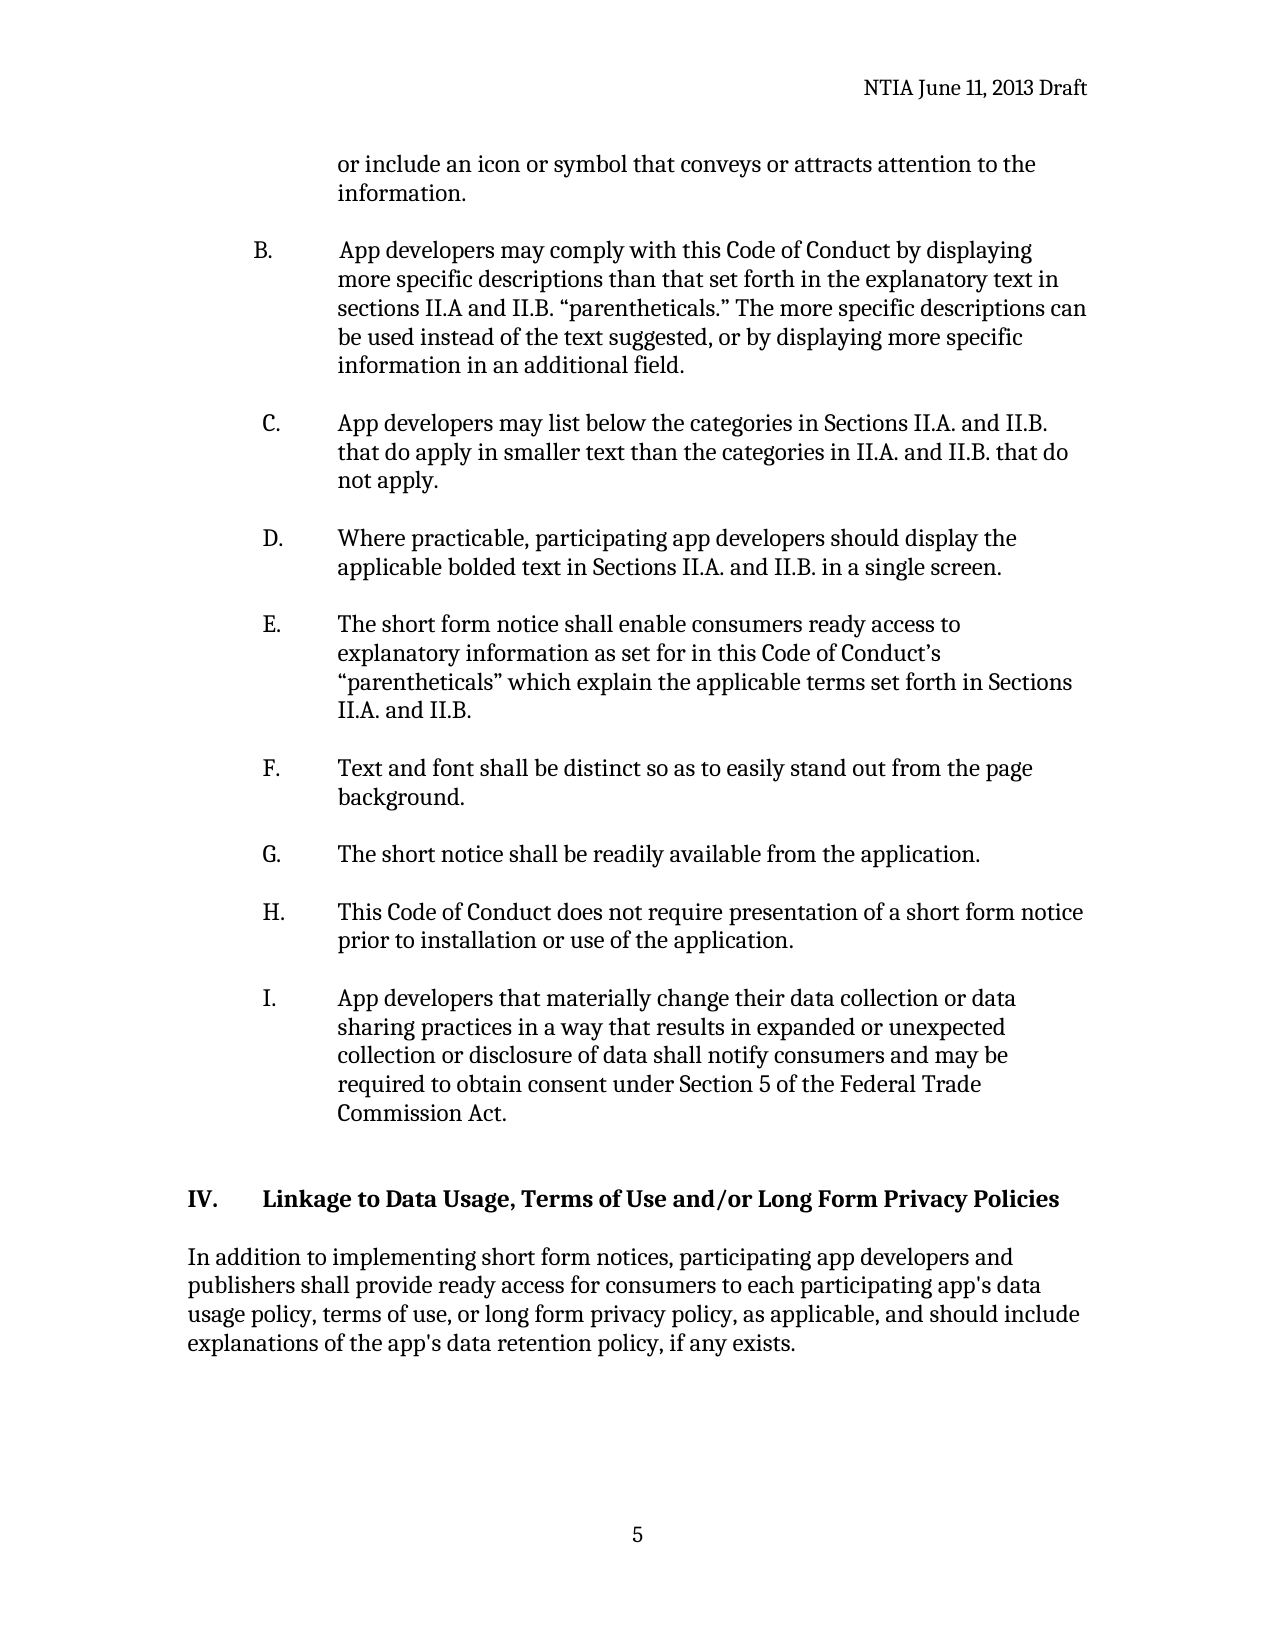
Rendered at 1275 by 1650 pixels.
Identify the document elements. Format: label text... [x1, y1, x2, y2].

text B. App developers may comply with this Code of Conduct by displaying more specific descriptions than that set forth in the explanatory text in sections II.A and II.B. “parentheticals.” The more specific descriptions can be used instead of the text suggested, or by displaying more specific information in an additional field. [253, 236, 1087, 380]
text C. App developers may list below the categories in Sections II.A. and II.B. that do apply in smaller text than the categories in II.A. and II.B. that do not apply. [262, 409, 1087, 495]
text D. Where practicable, participating app developers should display the applicable bolded text in Sections II.A. and II.B. in a single screen. [262, 524, 1087, 581]
text F. Text and font shall be distinct so as to easily stand out from the page background. [262, 754, 1087, 811]
text H. This Code of Conduct does not require presentation of a short form notice prior to installation or use of the application. [262, 897, 1087, 955]
text G. The short notice shall be readily available from the application. [262, 840, 1087, 869]
text IV. Linkage to Data Usage, Terms of Use and/or Long Form Privacy Policies [187, 1185, 1087, 1214]
text In addition to implementing short form notices, participating app developers and publishers shall provide ready access for consumers to each participating app's data usage policy, terms of use, or long form privacy policy, as applicable, and should include explanations of the app's data retention policy, if any exists. [187, 1242, 1087, 1357]
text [262, 150, 1087, 207]
text I. App developers that materially change their data collection or data sharing practices in a way that results in expanded or unexpected collection or disclosure of data shall notify consumers and may be required to obtain consent under Section 5 of the Federal Trade Commission Act. [262, 984, 1087, 1127]
text E. The short form notice shall enable consumers ready access to explanatory information as set for in this Code of Conduct’s “parentheticals” which explain the applicable terms set forth in Sections II.A. and II.B. [262, 610, 1087, 725]
